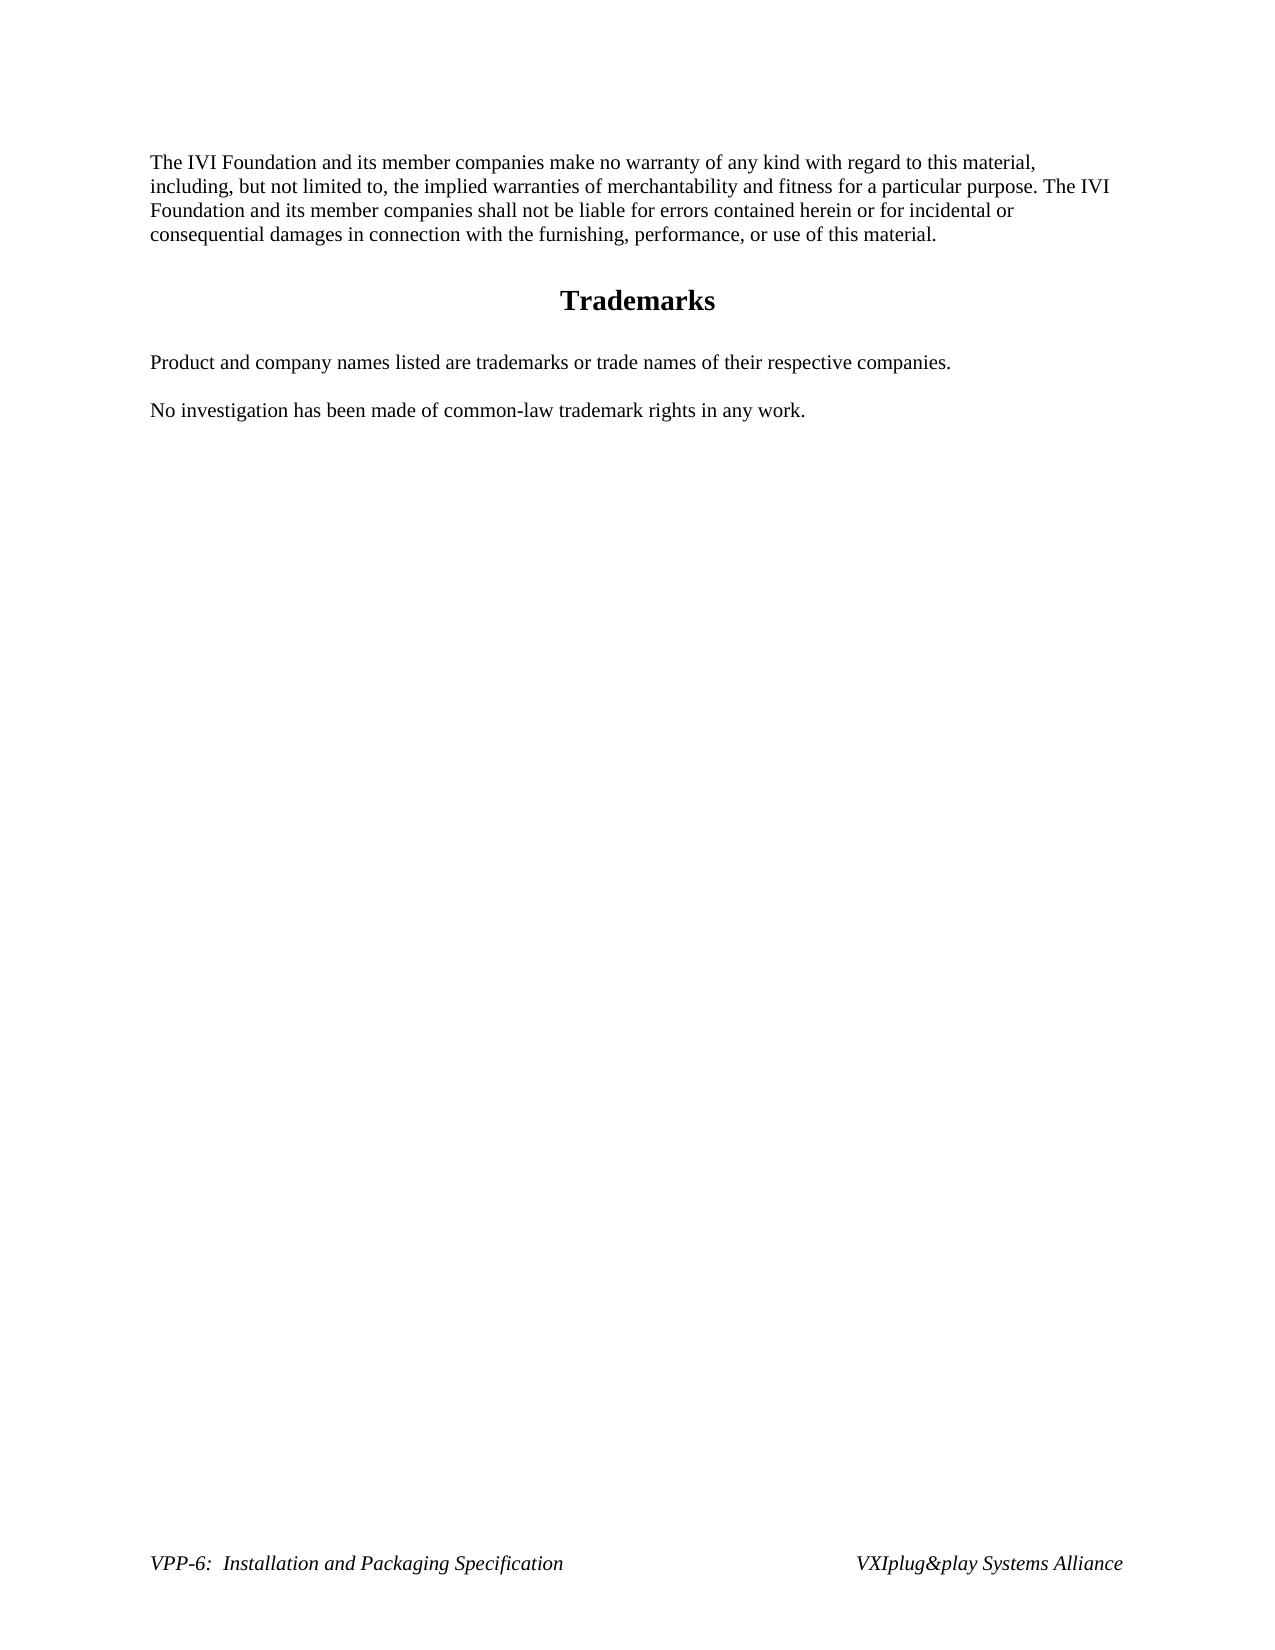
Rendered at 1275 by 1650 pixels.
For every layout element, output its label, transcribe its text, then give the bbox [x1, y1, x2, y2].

text Product and company names listed are trademarks or trade names of their respective companies. [150, 350, 1125, 374]
text The IVI Foundation and its member companies make no warranty of any kind with regard to this material, including, but not limited to, the implied warranties of merchantability and fitness for a particular purpose. The IVI Foundation and its member companies shall not be liable for errors contained herein or for incidental or consequential damages in connection with the furnishing, performance, or use of this material. [150, 150, 1125, 246]
text Trademarks [150, 283, 1125, 316]
text No investigation has been made of common-law trademark rights in any work. [150, 398, 1125, 422]
